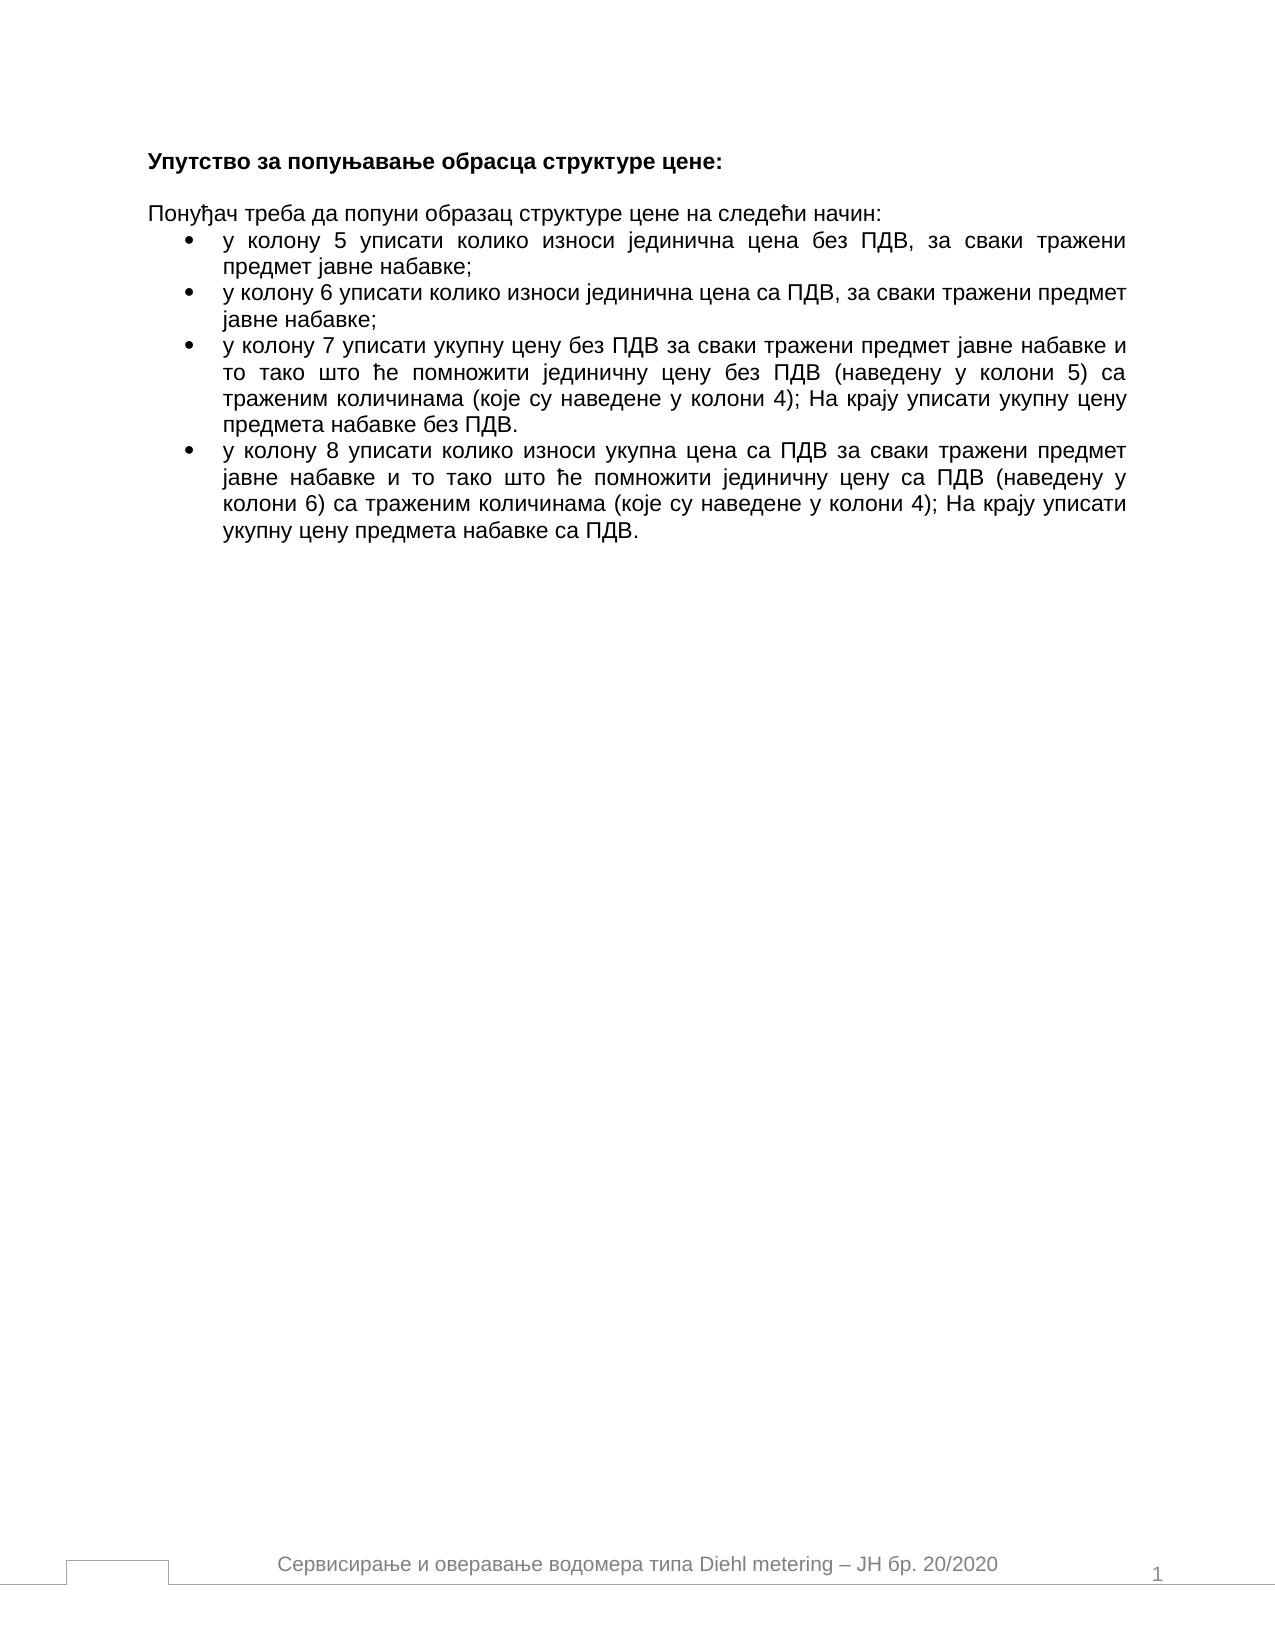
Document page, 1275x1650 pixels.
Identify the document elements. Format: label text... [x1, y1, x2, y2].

text Упутство за попуњавање обрасца структуре цене: [148, 148, 1127, 174]
list у колону 5 уписати колико износи јединична цена без ПДВ, за сваки тражени предмет јавне набавке; [185, 227, 1127, 279]
list у колону 8 уписати колико износи укупна цена са ПДВ за сваки тражени предмет јавне набавке и то тако што ће помножити јединичну цену са ПДВ (наведену у колони 6) са траженим количинама (које су наведене у колони 4); На крају уписати укупну цену предмета набавке са ПДВ. [185, 437, 1127, 543]
list у колону 7 уписати укупну цену без ПДВ за сваки тражени предмет јавне набавке и то тако што ће помножити јединичну цену без ПДВ (наведену у колони 5) са траженим количинама (које су наведене у колони 4); На крају уписати укупну цену предмета набавке без ПДВ. [185, 332, 1127, 437]
list Понуђач треба да попуни образац структуре цене на следећи начин: [148, 200, 1127, 227]
list у колону 6 уписати колико износи јединична цена са ПДВ, за сваки тражени предмет јавне набавке; [185, 279, 1127, 332]
